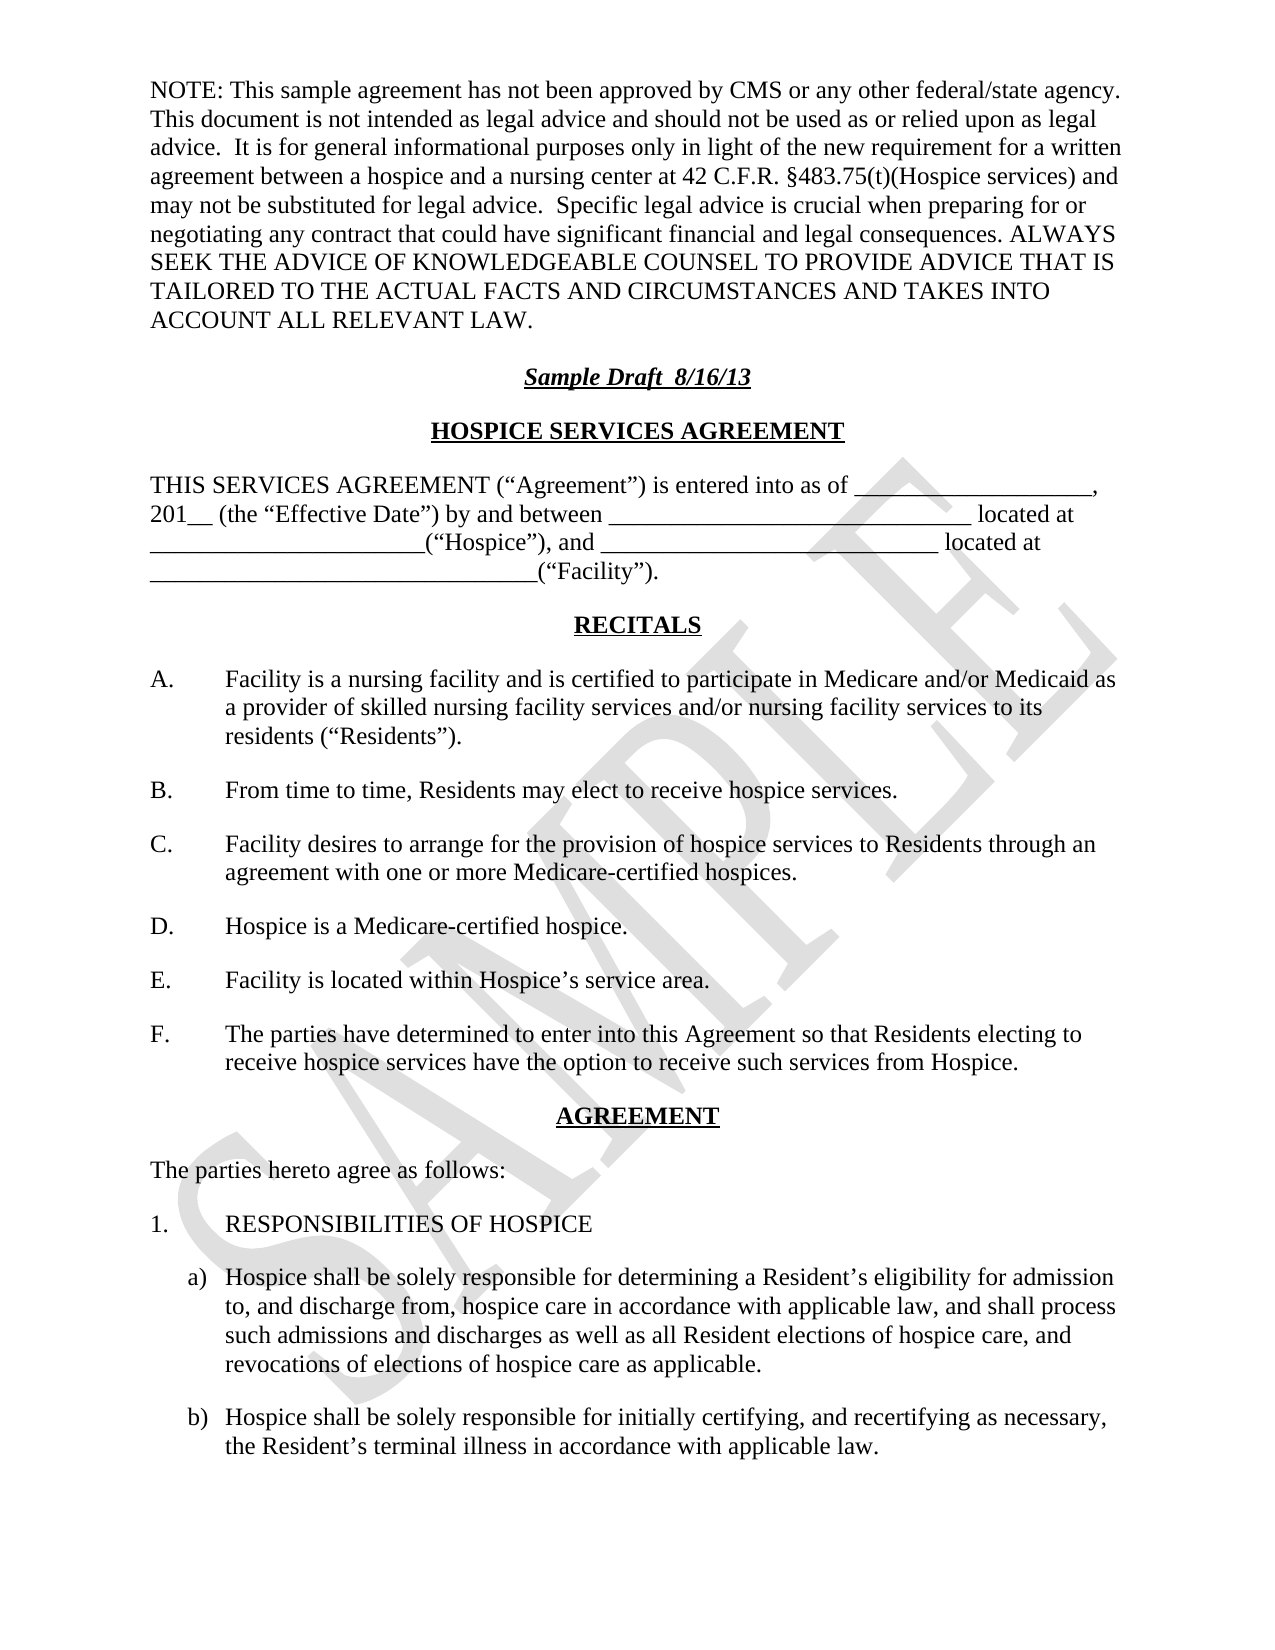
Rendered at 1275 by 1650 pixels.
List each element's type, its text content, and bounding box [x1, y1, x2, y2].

text B. From time to time, Residents may elect to receive hospice services. [150, 775, 1125, 804]
text C. Facility desires to arrange for the provision of hospice services to Residents through an agreement with one or more Medicare-certified hospices. [150, 829, 1125, 886]
text E. Facility is located within Hospice’s service area. [150, 965, 1125, 994]
list Hospice shall be solely responsible for initially certifying, and recertifying as necessary, the Resident’s terminal illness in accordance with applicable law. [187, 1402, 1125, 1460]
list Hospice shall be solely responsible for determining a Resident’s eligibility for admission to, and discharge from, hospice care in accordance with applicable law, and shall process such admissions and discharges as well as all Resident elections of hospice care, and revocations of elections of hospice care as applicable. [187, 1262, 1125, 1377]
subtitle RESPONSIBILITIES OF HOSPICE [150, 1209, 1125, 1237]
text F. The parties have determined to enter into this Agreement so that Residents electing to receive hospice services have the option to receive such services from Hospice. [150, 1019, 1125, 1076]
text THIS SERVICES AGREEMENT (“Agreement”) is entered into as of ___________________, 201__ (the “Effective Date”) by and between _____________________________ located at ______________________(“Hospice”), and ___________________________ located at _______________________________(“Facility”). [150, 470, 1125, 585]
text A. Facility is a nursing facility and is certified to participate in Medicare and/or Medicaid as a provider of skilled nursing facility services and/or nursing facility services to its residents (“Residents”). [150, 664, 1125, 750]
title RECITALS [150, 610, 1125, 639]
text The parties hereto agree as follows: [150, 1155, 1125, 1184]
text Sample Draft 8/16/13 [150, 362, 1125, 391]
text D. Hospice is a Medicare-certified hospice. [150, 911, 1125, 940]
title HOSPICE SERVICES AGREEMENT [150, 416, 1125, 445]
title AGREEMENT [150, 1101, 1125, 1130]
